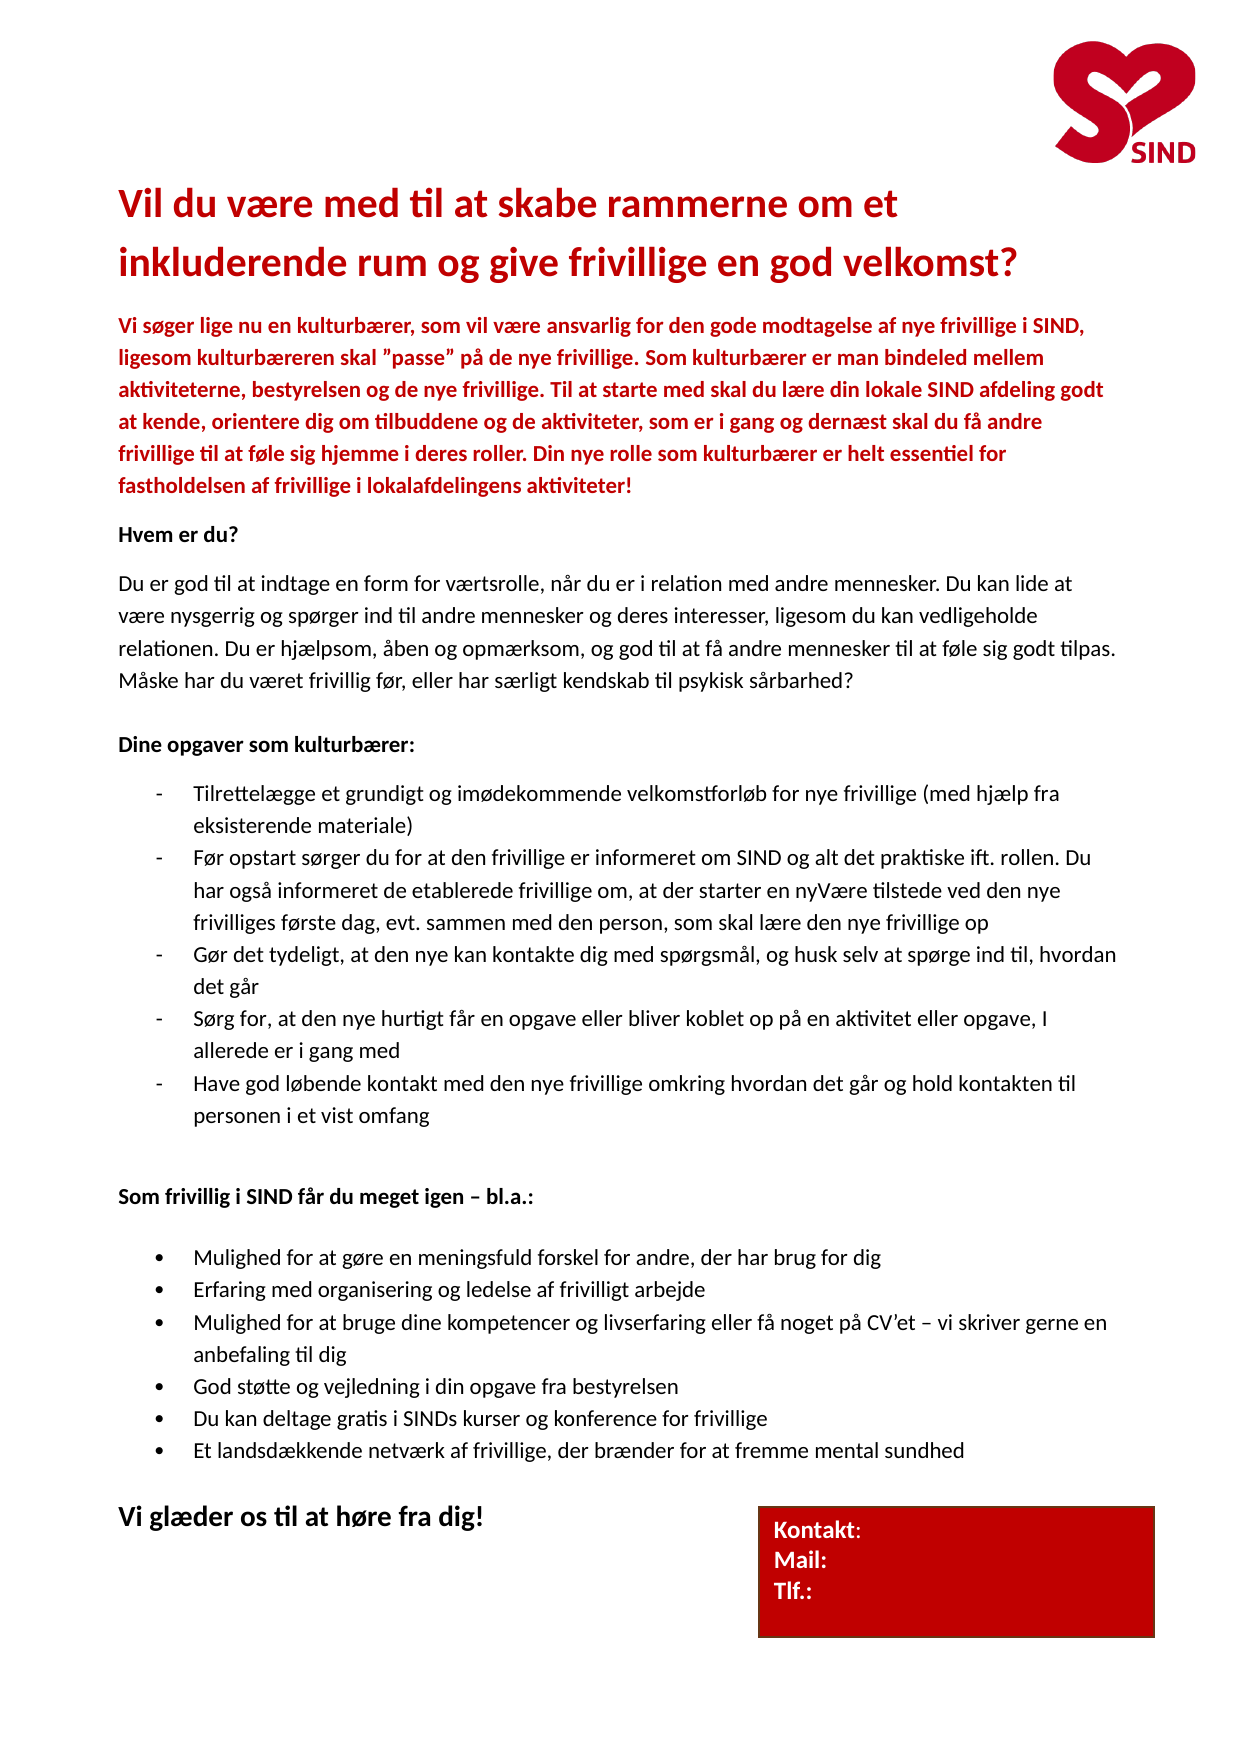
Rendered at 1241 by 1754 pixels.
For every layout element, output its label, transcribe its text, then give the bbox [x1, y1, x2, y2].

list Tilrettelægge et grundigt og imødekommende velkomstforløb for nye frivillige (med hjælp fra eksisterende materiale) [156, 779, 1122, 839]
text Hvem er du? [118, 521, 1122, 548]
text Du er god til at indtage en form for værtsrolle, når du er i relation med andre mennesker. Du kan lide at være nysgerrig og spørger ind til andre mennesker og deres interesser, ligesom du kan vedligeholde relationen. Du er hjælpsom, åben og opmærksom, og god til at få andre mennesker til at føle sig godt tilpas. Måske har du været frivillig før, eller har særligt kendskab til psykisk sårbarhed? [118, 569, 1122, 726]
text Som frivillig i SIND får du meget igen – bl.a.: [118, 1182, 1122, 1210]
list Have god løbende kontakt med den nye frivillige omkring hvordan det går og hold kontakten til personen i et vist omfang [156, 1069, 1122, 1161]
list Et landsdækkende netværk af frivillige, der brænder for at fremme mental sundhed [156, 1437, 1122, 1464]
list Erfaring med organisering og ledelse af frivilligt arbejde [156, 1276, 1122, 1304]
list God støtte og vejledning i din opgave fra bestyrelsen [156, 1372, 1122, 1400]
text Dine opgaver som kulturbærer: [118, 730, 1122, 758]
list Du kan deltage gratis i SINDs kurser og konference for frivillige [156, 1404, 1122, 1432]
list Gør det tydeligt, at den nye kan kontakte dig med spørgsmål, og husk selv at spørge ind til, hvordan det går [156, 940, 1122, 1000]
text Vi søger lige nu en kulturbærer, som vil være ansvarlig for den gode modtagelse af nye frivillige i SIND, ligesom kulturbæreren skal ”passe” på de nye frivillige. Som kulturbærer er man bindeled mellem aktiviteterne, bestyrelsen og de nye frivillige. Til at starte med skal du lære din lokale SIND afdeling godt at kende, orientere dig om tilbuddene og de aktiviteter, som er i gang og dernæst skal du få andre frivillige til at føle sig hjemme i deres roller. Din nye rolle som kulturbærer er helt essentiel for fastholdelsen af frivillige i lokalafdelingens aktiviteter! [118, 311, 1122, 500]
list Sørg for, at den nye hurtigt får en opgave eller bliver koblet op på en aktivitet eller opgave, I allerede er i gang med [156, 1004, 1122, 1065]
text Vil du være med til at skabe rammerne om et inkluderende rum og give frivillige en god velkomst? [118, 177, 1122, 286]
list Mulighed for at gøre en meningsfuld forskel for andre, der har brug for dig [156, 1243, 1122, 1271]
picture [1053, 41, 1196, 163]
list Mulighed for at bruge dine kompetencer og livserfaring eller få noget på CV’et – vi skriver gerne en anbefaling til dig [156, 1308, 1122, 1368]
list Før opstart sørger du for at den frivillige er informeret om SIND og alt det praktiske ift. rollen. Du har også informeret de etablerede frivillige om, at der starter en nyVære tilstede ved den nye frivilliges første dag, evt. sammen med den person, som skal lære den nye frivillige op [156, 843, 1122, 936]
text Vi glæder os til at høre fra dig! [118, 1498, 1122, 1533]
